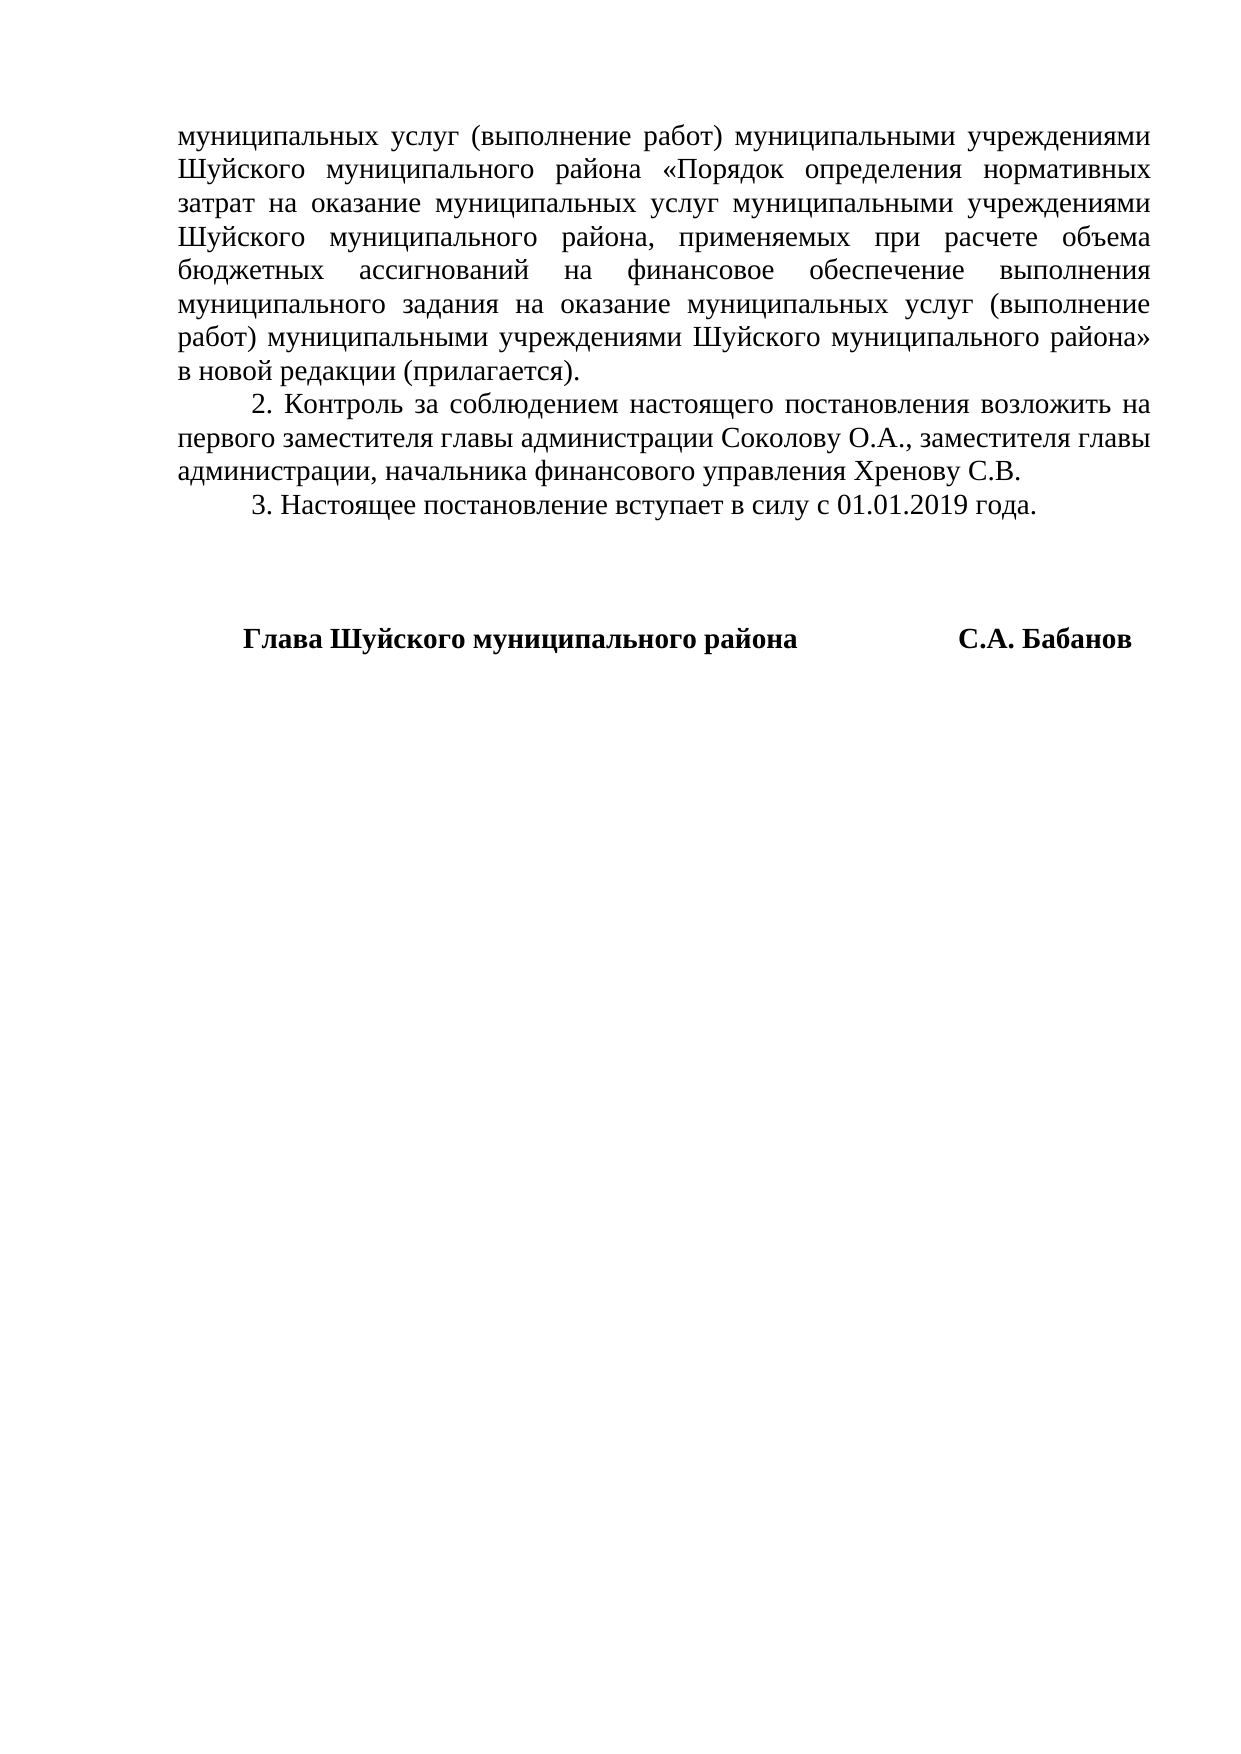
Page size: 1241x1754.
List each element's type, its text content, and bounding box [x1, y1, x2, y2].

text 2. Контроль за соблюдением настоящего постановления возложить на первого заместителя главы администрации Соколову О.А., заместителя главы администрации, начальника финансового управления Хренову С.В. [177, 386, 1152, 487]
text 3. Настоящее постановление вступает в силу с 01.01.2019 года. [177, 487, 1152, 521]
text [177, 118, 1152, 386]
text Глава Шуйского муниципального района С.А. Бабанов [177, 621, 1152, 655]
